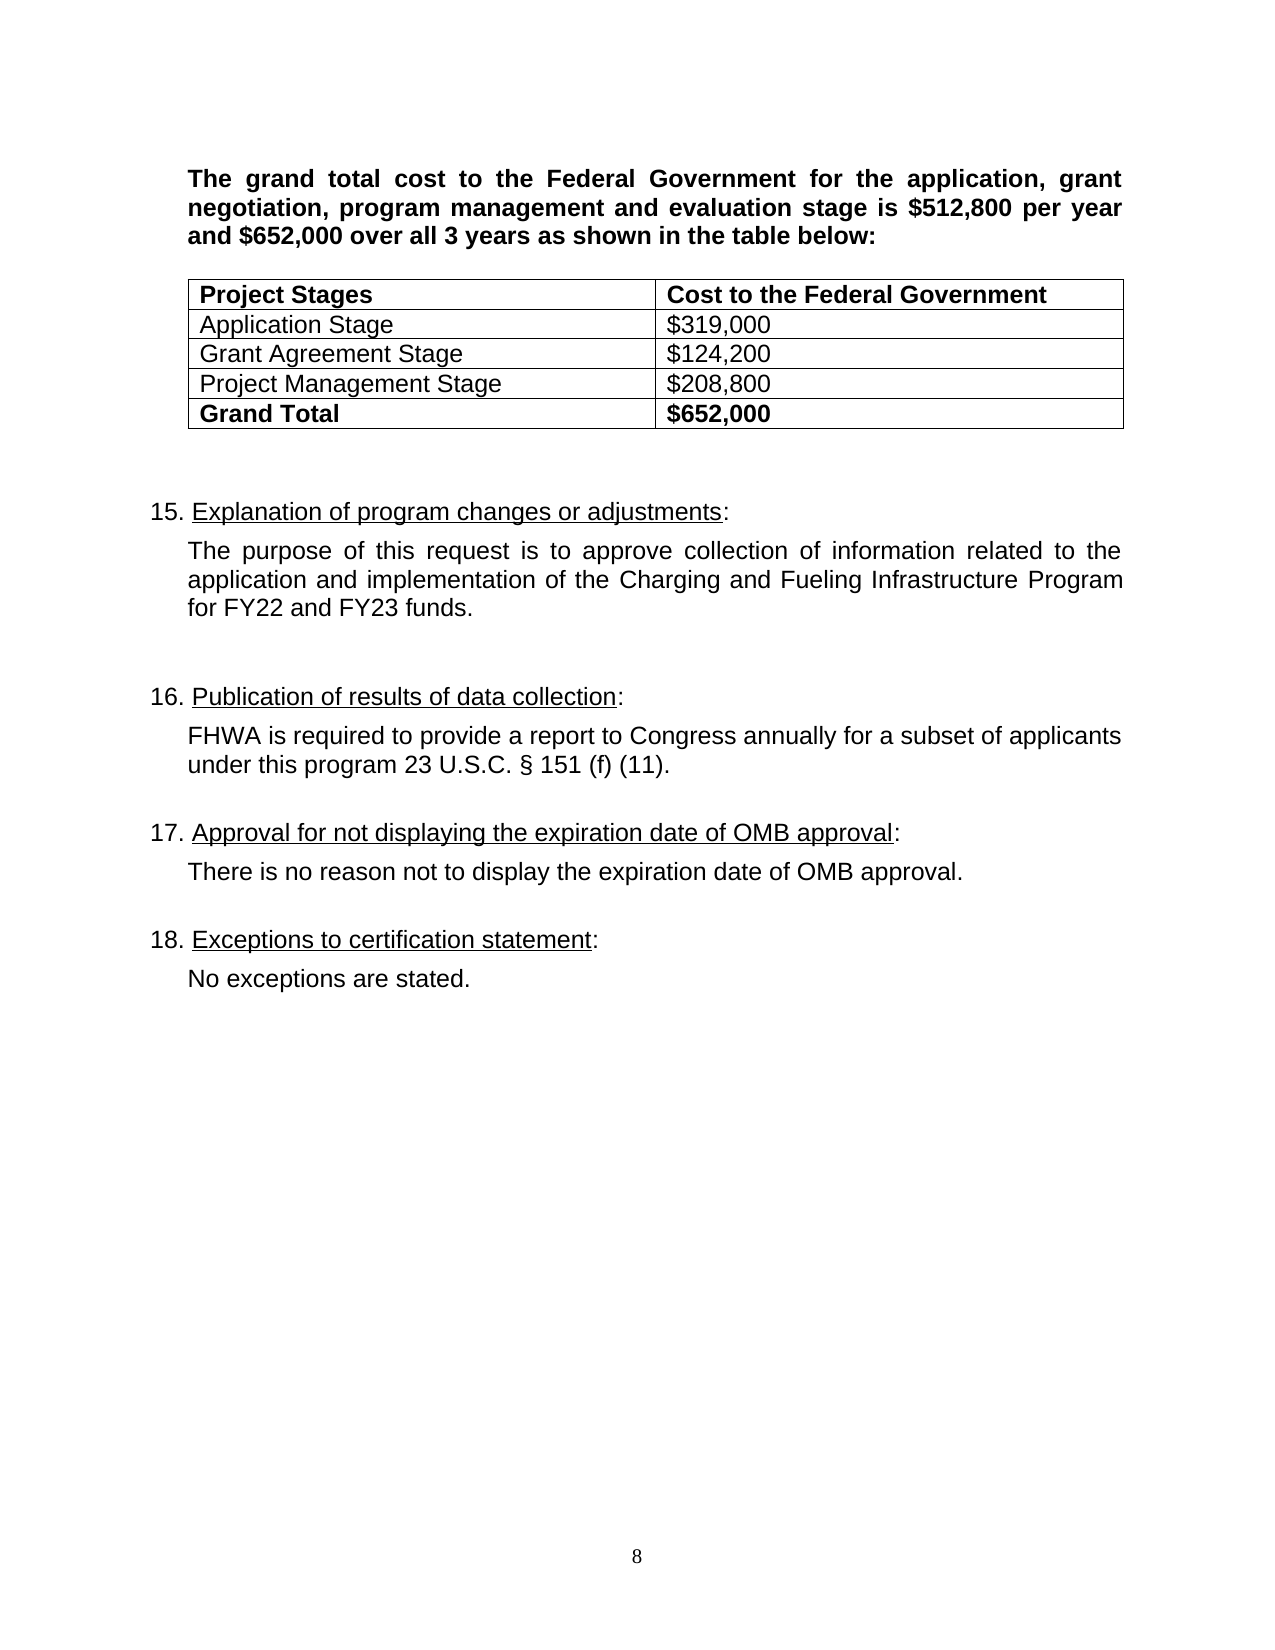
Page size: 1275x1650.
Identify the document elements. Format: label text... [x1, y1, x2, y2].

text 17. Approval for not displaying the expiration date of OMB approval: [150, 818, 1123, 847]
subtitle The grand total cost to the Federal Government for the application, grant negotiation, program management and evaluation stage is $512,800 per year and $652,000 over all 3 years as shown in the table below: [187, 164, 1123, 250]
table_cell $208,800 [656, 369, 1123, 398]
text There is no reason not to display the expiration date of OMB approval. [187, 857, 1123, 886]
table_cell Project Management Stage [189, 369, 655, 398]
table_cell Grant Agreement Stage [189, 339, 655, 368]
text No exceptions are stated. [187, 964, 1123, 993]
table_header Project Stages [189, 280, 655, 308]
table_cell $319,000 [656, 310, 1123, 338]
text 15. Explanation of program changes or adjustments: [150, 497, 1123, 525]
table_cell Grand Total [189, 399, 655, 428]
text 16. Publication of results of data collection: [150, 682, 1123, 711]
text 18. Exceptions to certification statement: [150, 925, 1123, 954]
table_header Cost to the Federal Government [656, 280, 1123, 308]
text FHWA is required to provide a report to Congress annually for a subset of applicants under this program 23 U.S.C. § 151 (f) (11). [187, 721, 1123, 779]
table_cell Application Stage [189, 310, 655, 338]
text The purpose of this request is to approve collection of information related to the application and implementation of the Charging and Fueling Infrastructure Program for FY22 and FY23 funds. [187, 536, 1123, 622]
table_cell $652,000 [656, 399, 1123, 428]
table_cell $124,200 [656, 339, 1123, 368]
